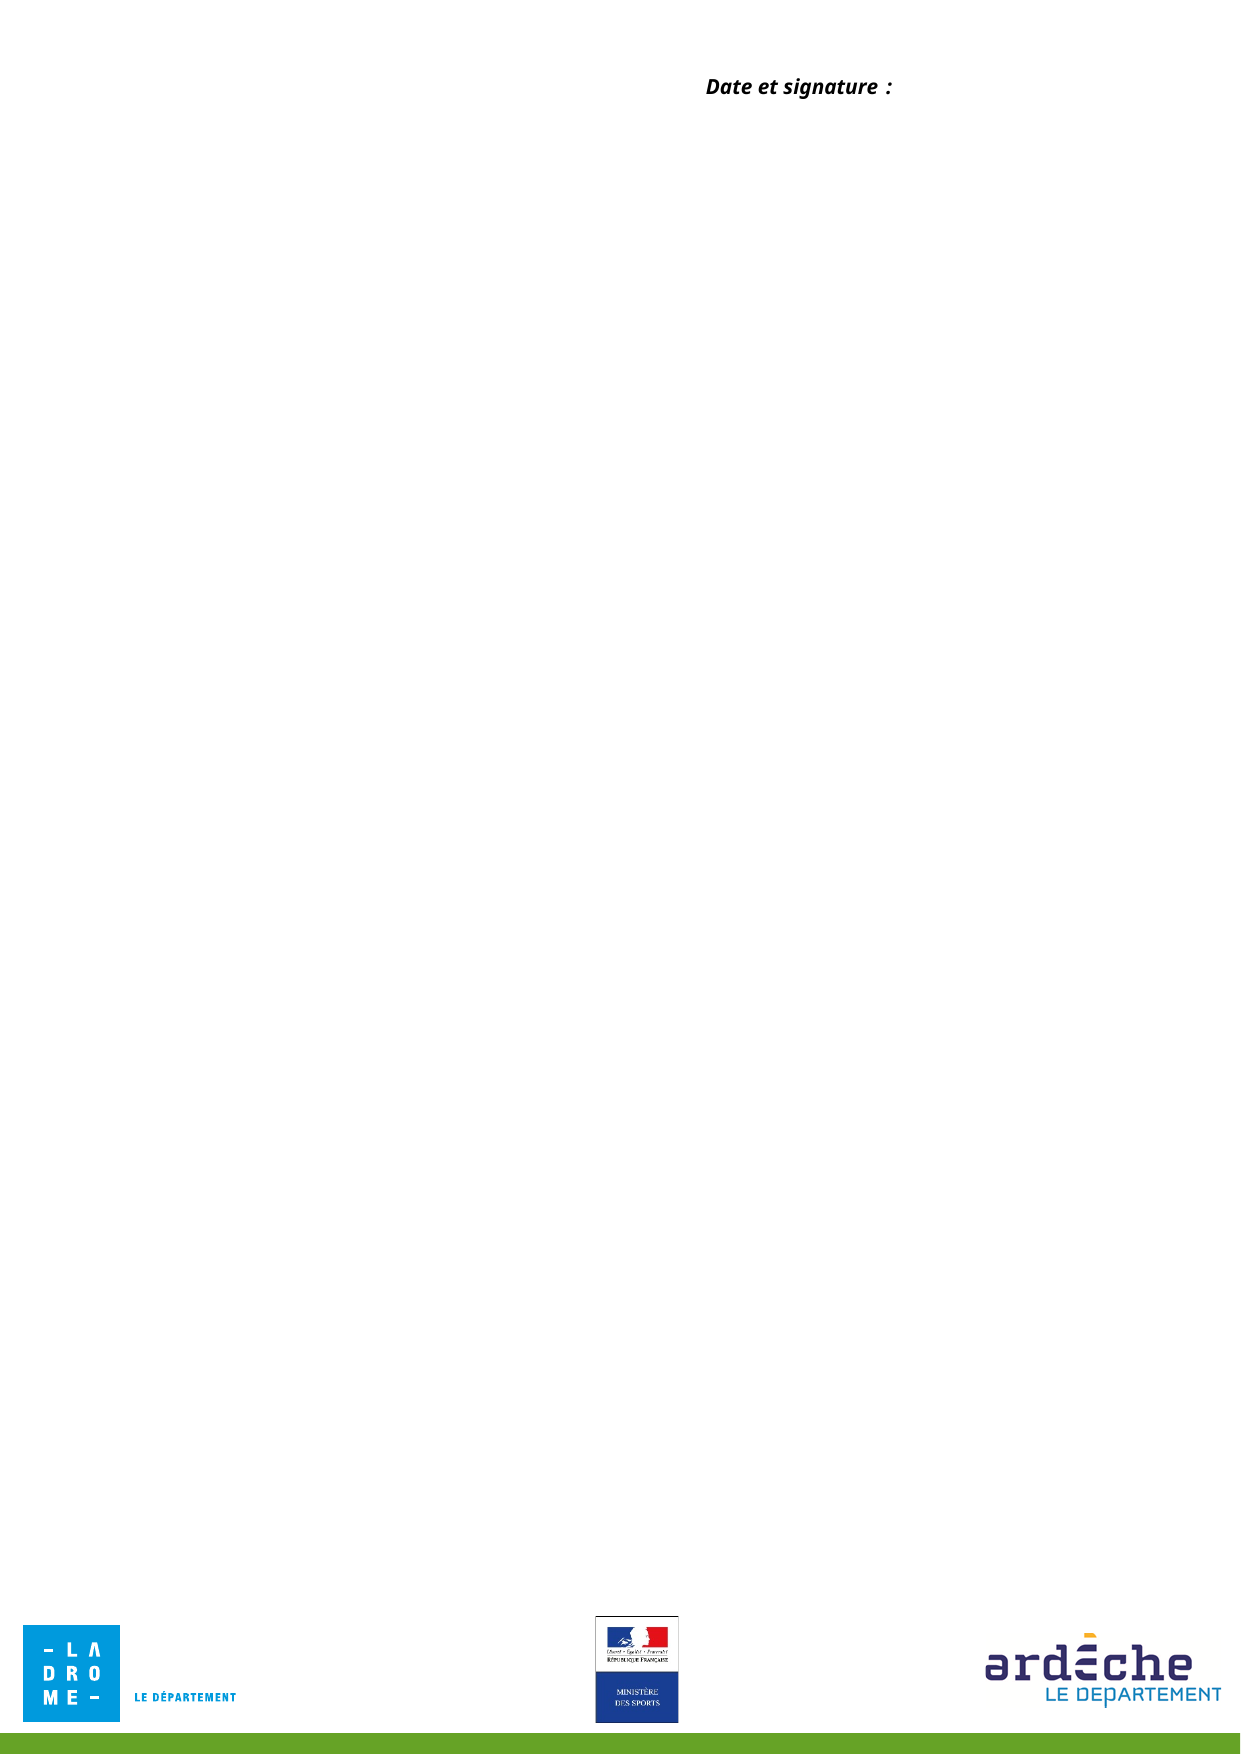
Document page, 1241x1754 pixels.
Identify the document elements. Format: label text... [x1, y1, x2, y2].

text Date et signature : [148, 72, 1137, 101]
picture [985, 1633, 1222, 1708]
picture [595, 1616, 679, 1723]
